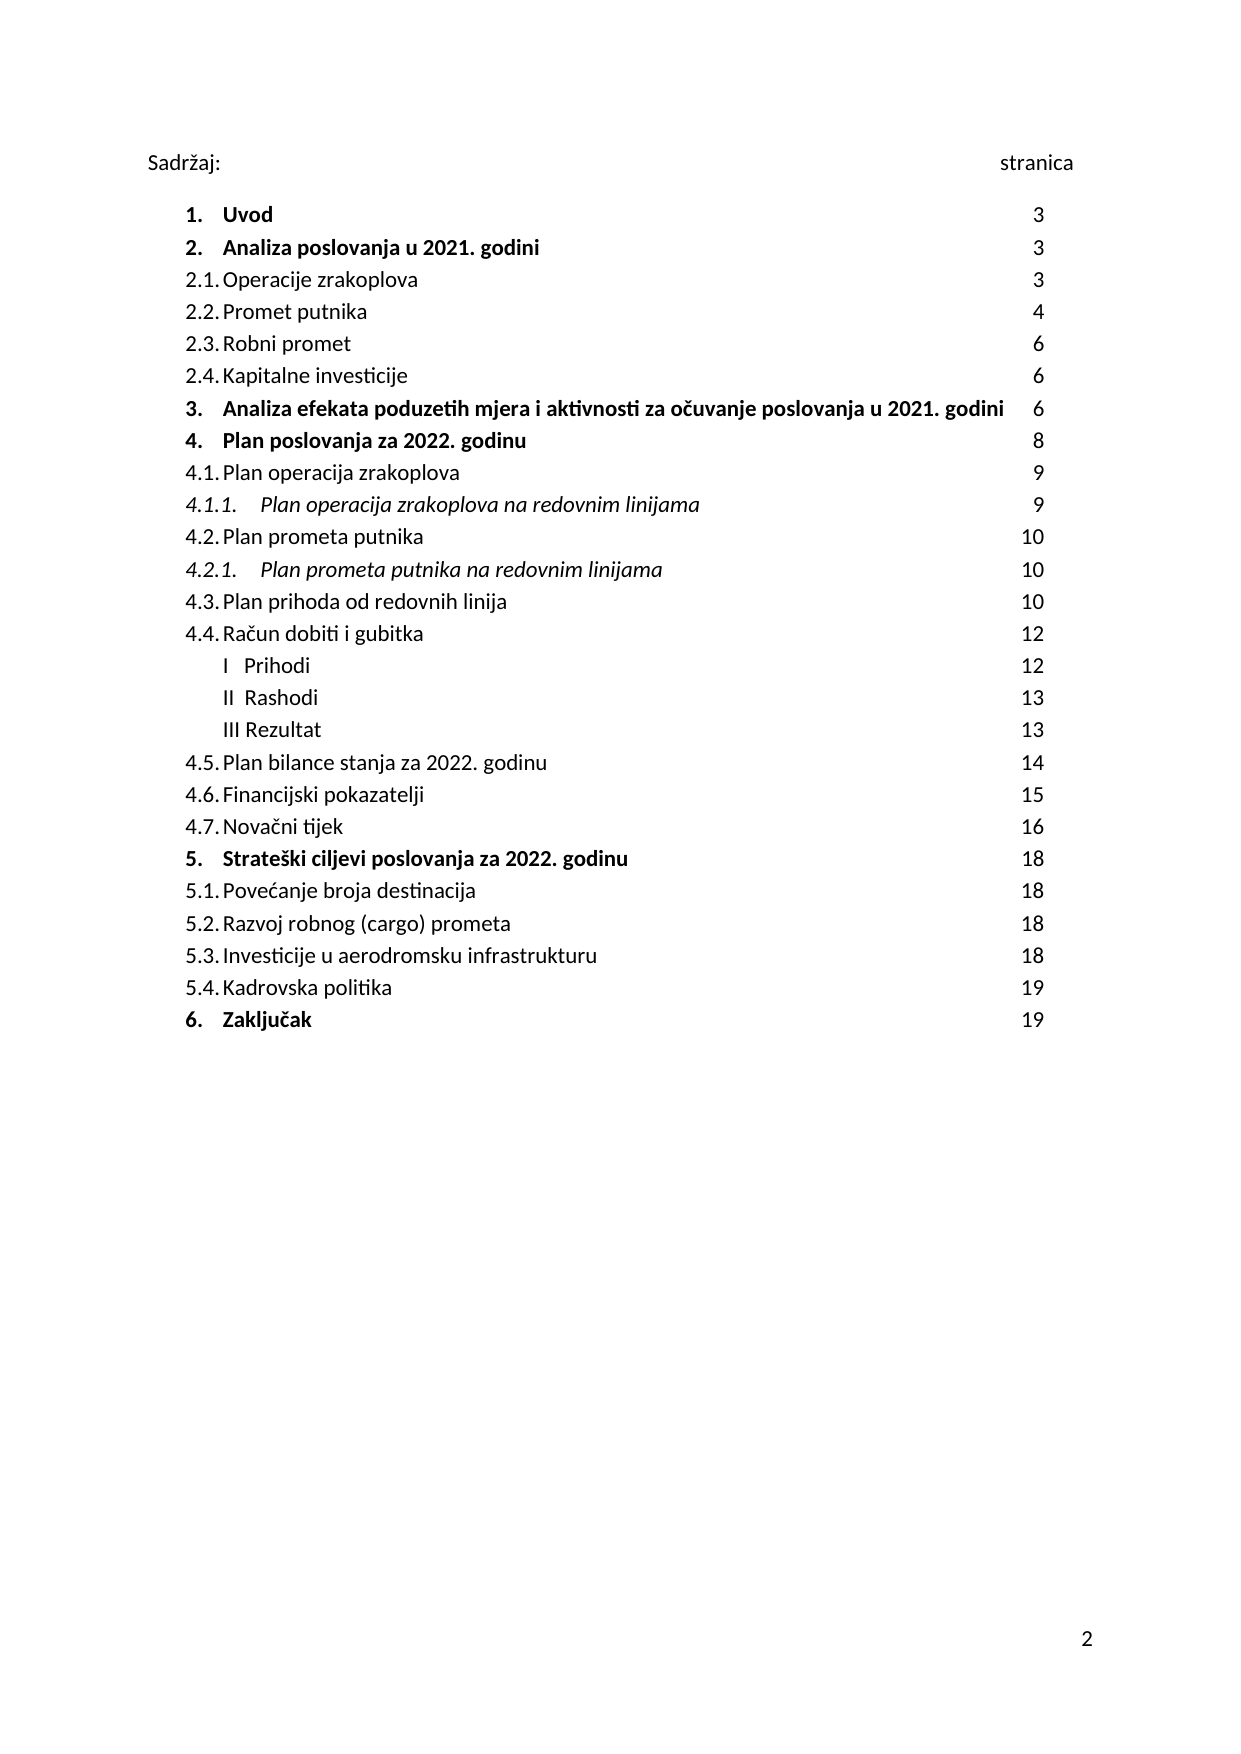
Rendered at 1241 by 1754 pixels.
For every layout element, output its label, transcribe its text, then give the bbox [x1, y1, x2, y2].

list Analiza efekata poduzetih mjera i aktivnosti za očuvanje poslovanja u 2021. godini 6 [185, 394, 1093, 422]
list II Rashodi 13 [223, 683, 1093, 711]
list Operacije zrakoplova 3 [185, 265, 1093, 293]
list Plan bilance stanja za 2022. godinu 14 [185, 748, 1093, 776]
text Sadržaj: stranica [148, 148, 1093, 176]
list Zaključak 19 [185, 1005, 1093, 1033]
list Kadrovska politika 19 [185, 973, 1093, 1001]
list Financijski pokazatelji 15 [185, 780, 1093, 808]
list Strateški ciljevi poslovanja za 2022. godinu 18 [185, 844, 1093, 872]
list Plan operacija zrakoplova 9 [185, 458, 1093, 486]
list Uvod 3 [185, 201, 1093, 229]
list Promet putnika 4 [185, 297, 1093, 325]
list I Prihodi 12 [223, 651, 1093, 679]
list Robni promet 6 [185, 329, 1093, 357]
list Analiza poslovanja u 2021. godini 3 [185, 233, 1093, 261]
list Plan prometa putnika 10 [185, 522, 1093, 551]
list III Rezultat 13 [223, 716, 1093, 744]
list Plan prometa putnika na redovnim linijama 10 [185, 555, 1093, 583]
list Plan operacija zrakoplova na redovnim linijama 9 [185, 490, 1093, 518]
list Račun dobiti i gubitka 12 [185, 619, 1093, 647]
list Razvoj robnog (cargo) prometa 18 [185, 909, 1093, 937]
list Plan poslovanja za 2022. godinu 8 [185, 426, 1093, 454]
list Plan prihoda od redovnih linija 10 [185, 587, 1093, 615]
list Kapitalne investicije 6 [185, 362, 1093, 389]
list Povećanje broja destinacija 18 [185, 877, 1093, 904]
list Novačni tijek 16 [185, 812, 1093, 840]
list Investicije u aerodromsku infrastrukturu 18 [185, 941, 1093, 969]
